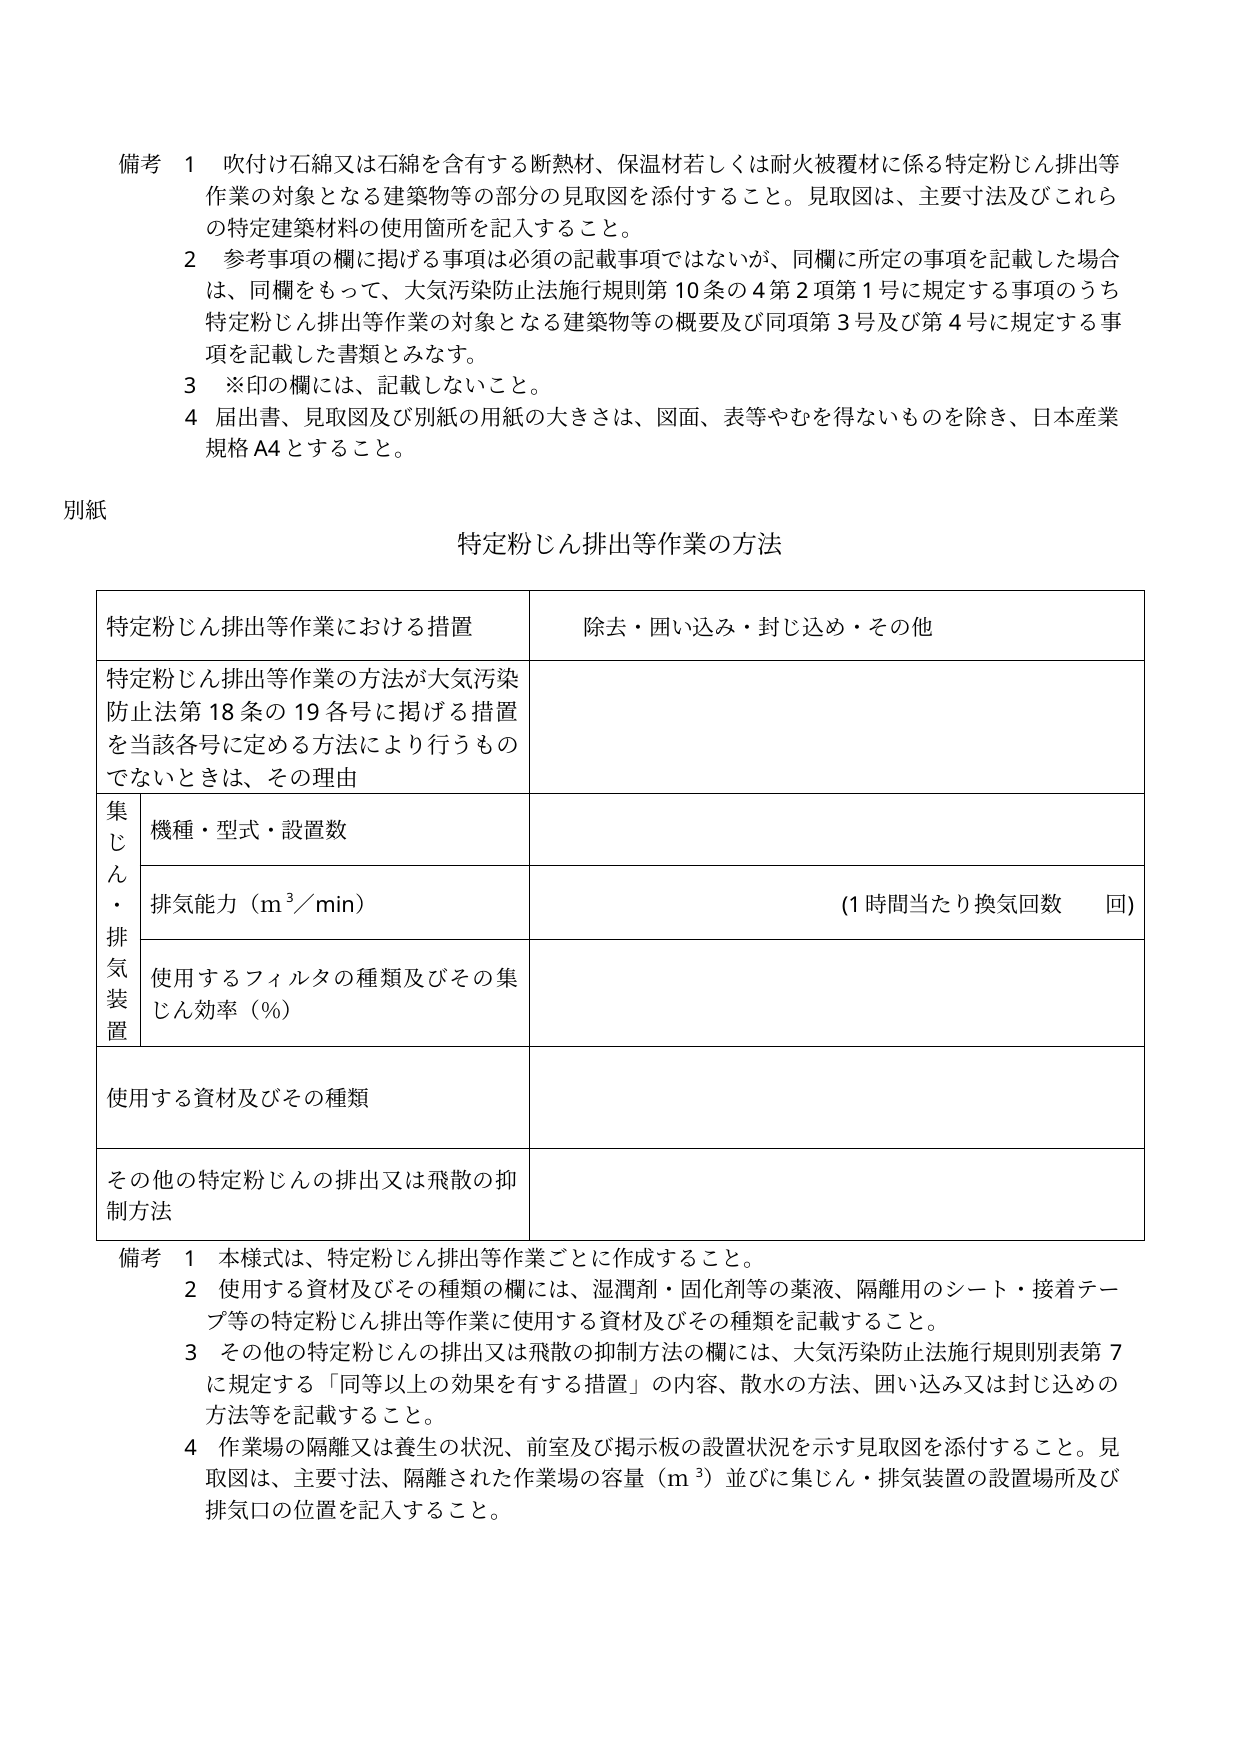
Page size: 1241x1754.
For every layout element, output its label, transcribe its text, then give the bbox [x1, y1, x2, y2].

table_cell [530, 940, 1144, 1046]
table_cell 機種・型式・設置数 [141, 794, 529, 865]
text 4 作業場の隔離又は養生の状況、前室及び掲示板の設置状況を示す見取図を添付すること。見取図は、主要寸法、隔離された作業場の容量（ｍ3）並びに集じん・排気装置の設置場所及び排気口の位置を記入すること。 [118, 1430, 1122, 1524]
table_cell 排気能力（ｍ3／min） [141, 866, 529, 939]
table_cell 集じん・排気装置 [97, 794, 140, 1046]
table_cell [530, 1149, 1144, 1240]
table_cell [530, 661, 1144, 793]
text 4 届出書、見取図及び別紙の用紙の大きさは、図面、表等やむを得ないものを除き、日本産業規格A4とすること。 [118, 400, 1122, 463]
text 2 使用する資材及びその種類の欄には、湿潤剤・固化剤等の薬液、隔離用のシート・接着テープ等の特定粉じん排出等作業に使用する資材及びその種類を記載すること。 [118, 1272, 1122, 1336]
text 別紙 [63, 493, 1122, 524]
text 2 参考事項の欄に掲げる事項は必須の記載事項ではないが、同欄に所定の事項を記載した場合は、同欄をもって、大気汚染防止法施行規則第10条の4第2項第1号に規定する事項のうち特定粉じん排出等作業の対象となる建築物等の概要及び同項第3号及び第4号に規定する事項を記載した書類とみなす。 [118, 242, 1122, 368]
text 3 ※印の欄には、記載しないこと。 [118, 368, 1122, 400]
table_cell その他の特定粉じんの排出又は飛散の抑制方法 [97, 1149, 529, 1240]
table_cell 使用する資材及びその種類 [97, 1047, 529, 1148]
text 備考 1 吹付け石綿又は石綿を含有する断熱材、保温材若しくは耐火被覆材に係る特定粉じん排出等作業の対象となる建築物等の部分の見取図を添付すること。見取図は、主要寸法及びこれらの特定建築材料の使用箇所を記入すること。 [118, 148, 1122, 242]
table_cell 使用するフィルタの種類及びその集じん効率（％） [141, 940, 529, 1046]
table_header 除去・囲い込み・封じ込め・その他 [530, 591, 1144, 660]
text 3 その他の特定粉じんの排出又は飛散の抑制方法の欄には、大気汚染防止法施行規則別表第7に規定する「同等以上の効果を有する措置」の内容、散水の方法、囲い込み又は封じ込めの方法等を記載すること。 [118, 1336, 1122, 1430]
text 備考 1 本様式は、特定粉じん排出等作業ごとに作成すること。 [118, 1241, 1122, 1272]
table_header 特定粉じん排出等作業における措置 [97, 591, 529, 660]
text 特定粉じん排出等作業の方法 [118, 524, 1122, 560]
table_cell 特定粉じん排出等作業の方法が大気汚染防止法第18条の19各号に掲げる措置を当該各号に定める方法により行うものでないときは、その理由 [97, 661, 529, 793]
table_cell [530, 794, 1144, 865]
table_cell [530, 1047, 1144, 1148]
table_cell (1時間当たり換気回数 回) [530, 866, 1144, 939]
